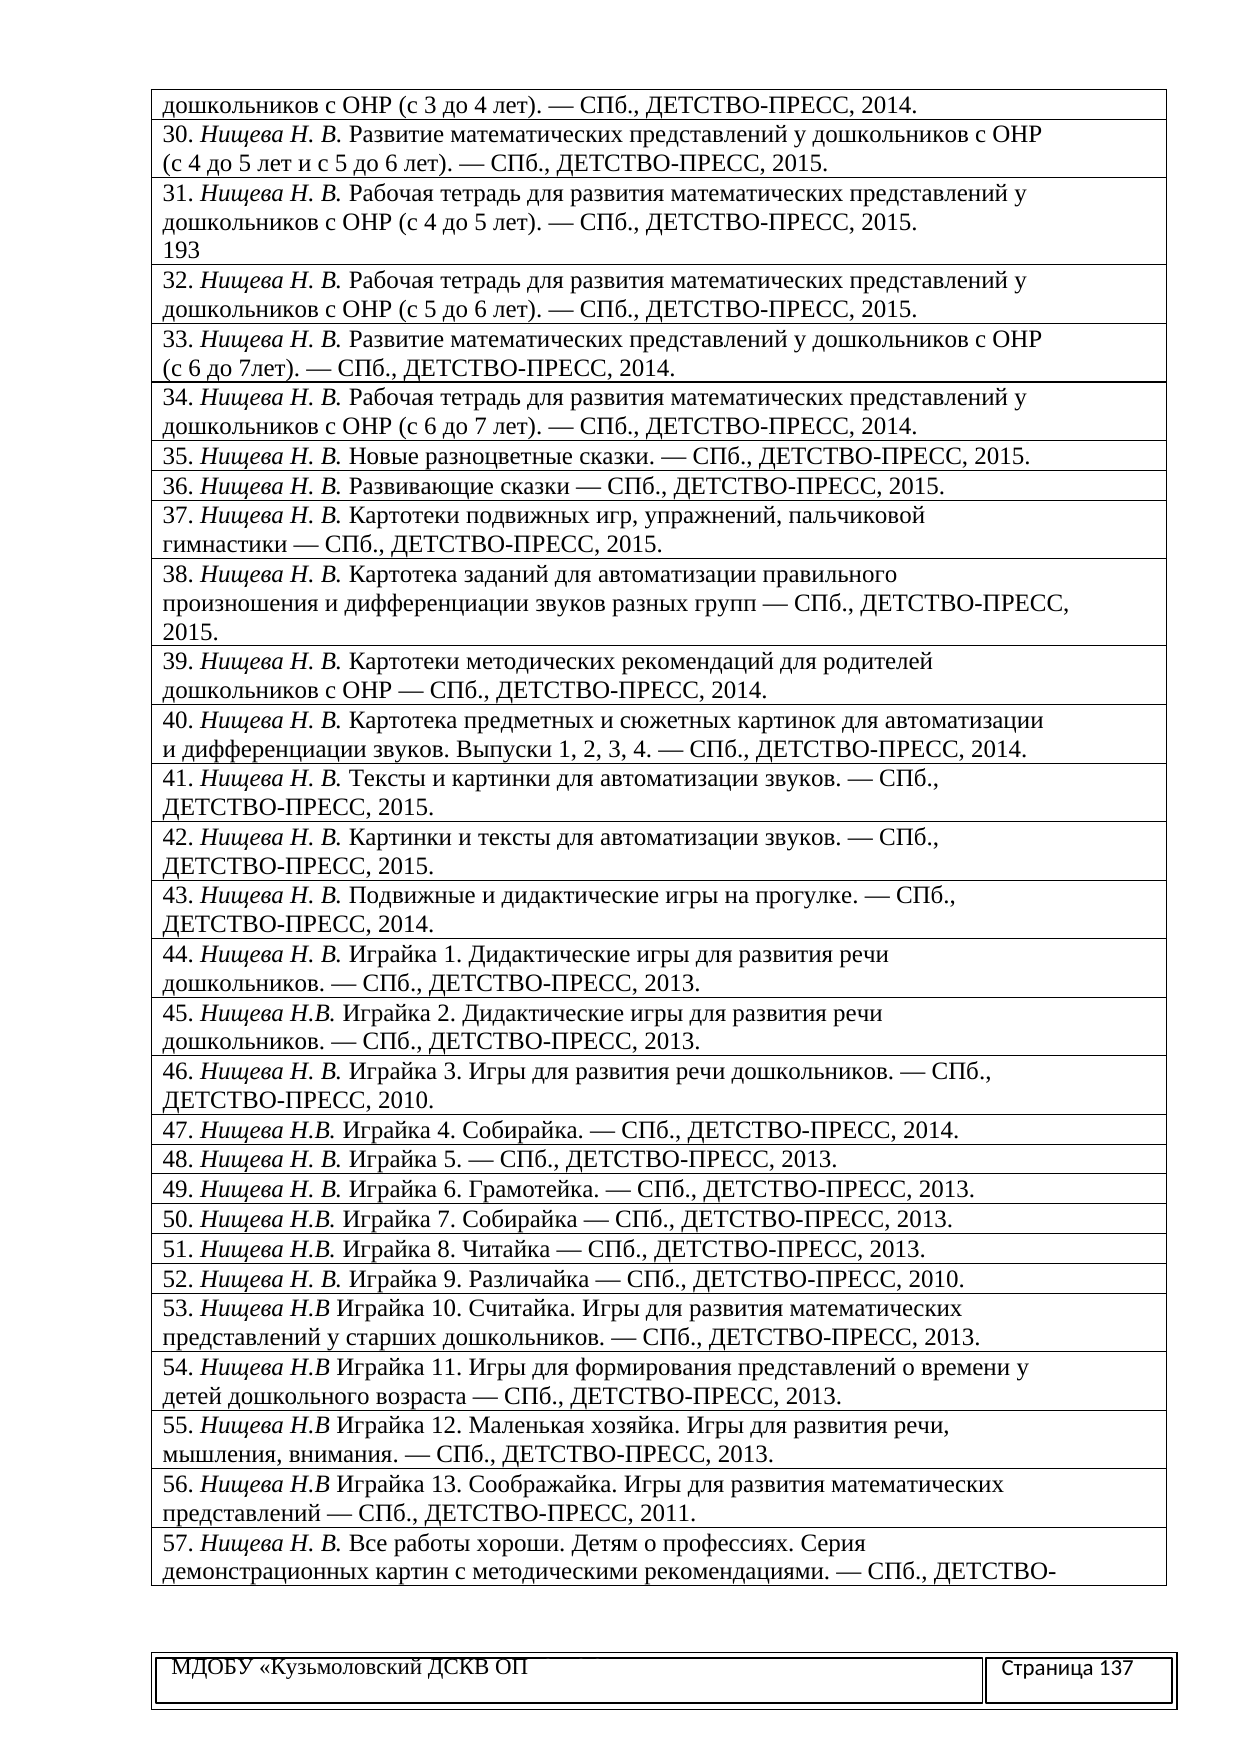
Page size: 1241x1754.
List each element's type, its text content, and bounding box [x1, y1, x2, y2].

table_cell 53. Нищева Н.В Играйка 10. Считайка. Игры для развития математических представлений у старших дошкольников. — СПб., ДЕТСТВО-ПРЕСС, 2013. [152, 1294, 1166, 1351]
table_cell 47. Нищева Н.В. Играйка 4. Собирайка. — СПб., ДЕТСТВО-ПРЕСС, 2014. [152, 1115, 1166, 1143]
table_cell 43. Нищева Н. В. Подвижные и дидактические игры на прогулке. — СПб., ДЕТСТВО-ПРЕСС, 2014. [152, 881, 1166, 938]
table_cell 55. Нищева Н.В Играйка 12. Маленькая хозяйка. Игры для развития речи, мышления, внимания. — СПб., ДЕТСТВО-ПРЕСС, 2013. [152, 1411, 1166, 1468]
table_cell 39. Нищева Н. В. Картотеки методических рекомендаций для родителей дошкольников с ОНР — СПб., ДЕТСТВО-ПРЕСС, 2014. [152, 646, 1166, 704]
table_cell 48. Нищева Н. В. Играйка 5. — СПб., ДЕТСТВО-ПРЕСС, 2013. [152, 1145, 1166, 1173]
table_cell 45. Нищева Н.В. Играйка 2. Дидактические игры для развития речи дошкольников. — СПб., ДЕТСТВО-ПРЕСС, 2013. [152, 998, 1166, 1055]
table_cell 40. Нищева Н. В. Картотека предметных и сюжетных картинок для автоматизации и дифференциации звуков. Выпуски 1, 2, 3, 4. — СПб., ДЕТСТВО-ПРЕСС, 2014. [152, 705, 1166, 762]
table_cell 31. Нищева Н. В. Рабочая тетрадь для развития математических представлений у дошкольников с ОНР (с 4 до 5 лет). — СПб., ДЕТСТВО-ПРЕСС, 2015. 193 [152, 178, 1166, 264]
table_cell 38. Нищева Н. В. Картотека заданий для автоматизации правильного произношения и дифференциации звуков разных групп — СПб., ДЕТСТВО-ПРЕСС, 2015. [152, 559, 1166, 645]
table_cell 34. Нищева Н. В. Рабочая тетрадь для развития математических представлений у дошкольников с ОНР (с 6 до 7 лет). — СПб., ДЕТСТВО-ПРЕСС, 2014. [152, 383, 1166, 440]
table_cell 42. Нищева Н. В. Картинки и тексты для автоматизации звуков. — СПб., ДЕТСТВО-ПРЕСС, 2015. [152, 822, 1166, 879]
table_cell 37. Нищева Н. В. Картотеки подвижных игр, упражнений, пальчиковой гимнастики — СПб., ДЕТСТВО-ПРЕСС, 2015. [152, 501, 1166, 558]
table_cell 41. Нищева Н. В. Тексты и картинки для автоматизации звуков. — СПб., ДЕТСТВО-ПРЕСС, 2015. [152, 764, 1166, 821]
table_cell 44. Нищева Н. В. Играйка 1. Дидактические игры для развития речи дошкольников. — СПб., ДЕТСТВО-ПРЕСС, 2013. [152, 939, 1166, 997]
table_cell 51. Нищева Н.В. Играйка 8. Читайка — СПб., ДЕТСТВО-ПРЕСС, 2013. [152, 1234, 1166, 1263]
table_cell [152, 1528, 1166, 1585]
table_cell 30. Нищева Н. В. Развитие математических представлений у дошкольников с ОНР (с 4 до 5 лет и с 5 до 6 лет). — СПб., ДЕТСТВО-ПРЕСС, 2015. [152, 120, 1166, 177]
table_cell 56. Нищева Н.В Играйка 13. Соображайка. Игры для развития математических представлений — СПб., ДЕТСТВО-ПРЕСС, 2011. [152, 1469, 1166, 1527]
table_cell 33. Нищева Н. В. Развитие математических представлений у дошкольников с ОНР (с 6 до 7лет). — СПб., ДЕТСТВО-ПРЕСС, 2014. [152, 324, 1166, 381]
table_cell 54. Нищева Н.В Играйка 11. Игры для формирования представлений о времени у детей дошкольного возраста — СПб., ДЕТСТВО-ПРЕСС, 2013. [152, 1352, 1166, 1409]
table_cell 50. Нищева Н.В. Играйка 7. Собирайка — СПб., ДЕТСТВО-ПРЕСС, 2013. [152, 1204, 1166, 1233]
table_cell 35. Нищева Н. В. Новые разноцветные сказки. — СПб., ДЕТСТВО-ПРЕСС, 2015. [152, 441, 1166, 470]
table_cell 49. Нищева Н. В. Играйка 6. Грамотейка. — СПб., ДЕТСТВО-ПРЕСС, 2013. [152, 1174, 1166, 1203]
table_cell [152, 90, 1166, 118]
table_cell 46. Нищева Н. В. Играйка 3. Игры для развития речи дошкольников. — СПб., ДЕТСТВО-ПРЕСС, 2010. [152, 1056, 1166, 1114]
table_cell 36. Нищева Н. В. Развивающие сказки — СПб., ДЕТСТВО-ПРЕСС, 2015. [152, 471, 1166, 499]
table_cell 52. Нищева Н. В. Играйка 9. Различайка — СПб., ДЕТСТВО-ПРЕСС, 2010. [152, 1264, 1166, 1292]
table_cell 32. Нищева Н. В. Рабочая тетрадь для развития математических представлений у дошкольников с ОНР (с 5 до 6 лет). — СПб., ДЕТСТВО-ПРЕСС, 2015. [152, 265, 1166, 323]
